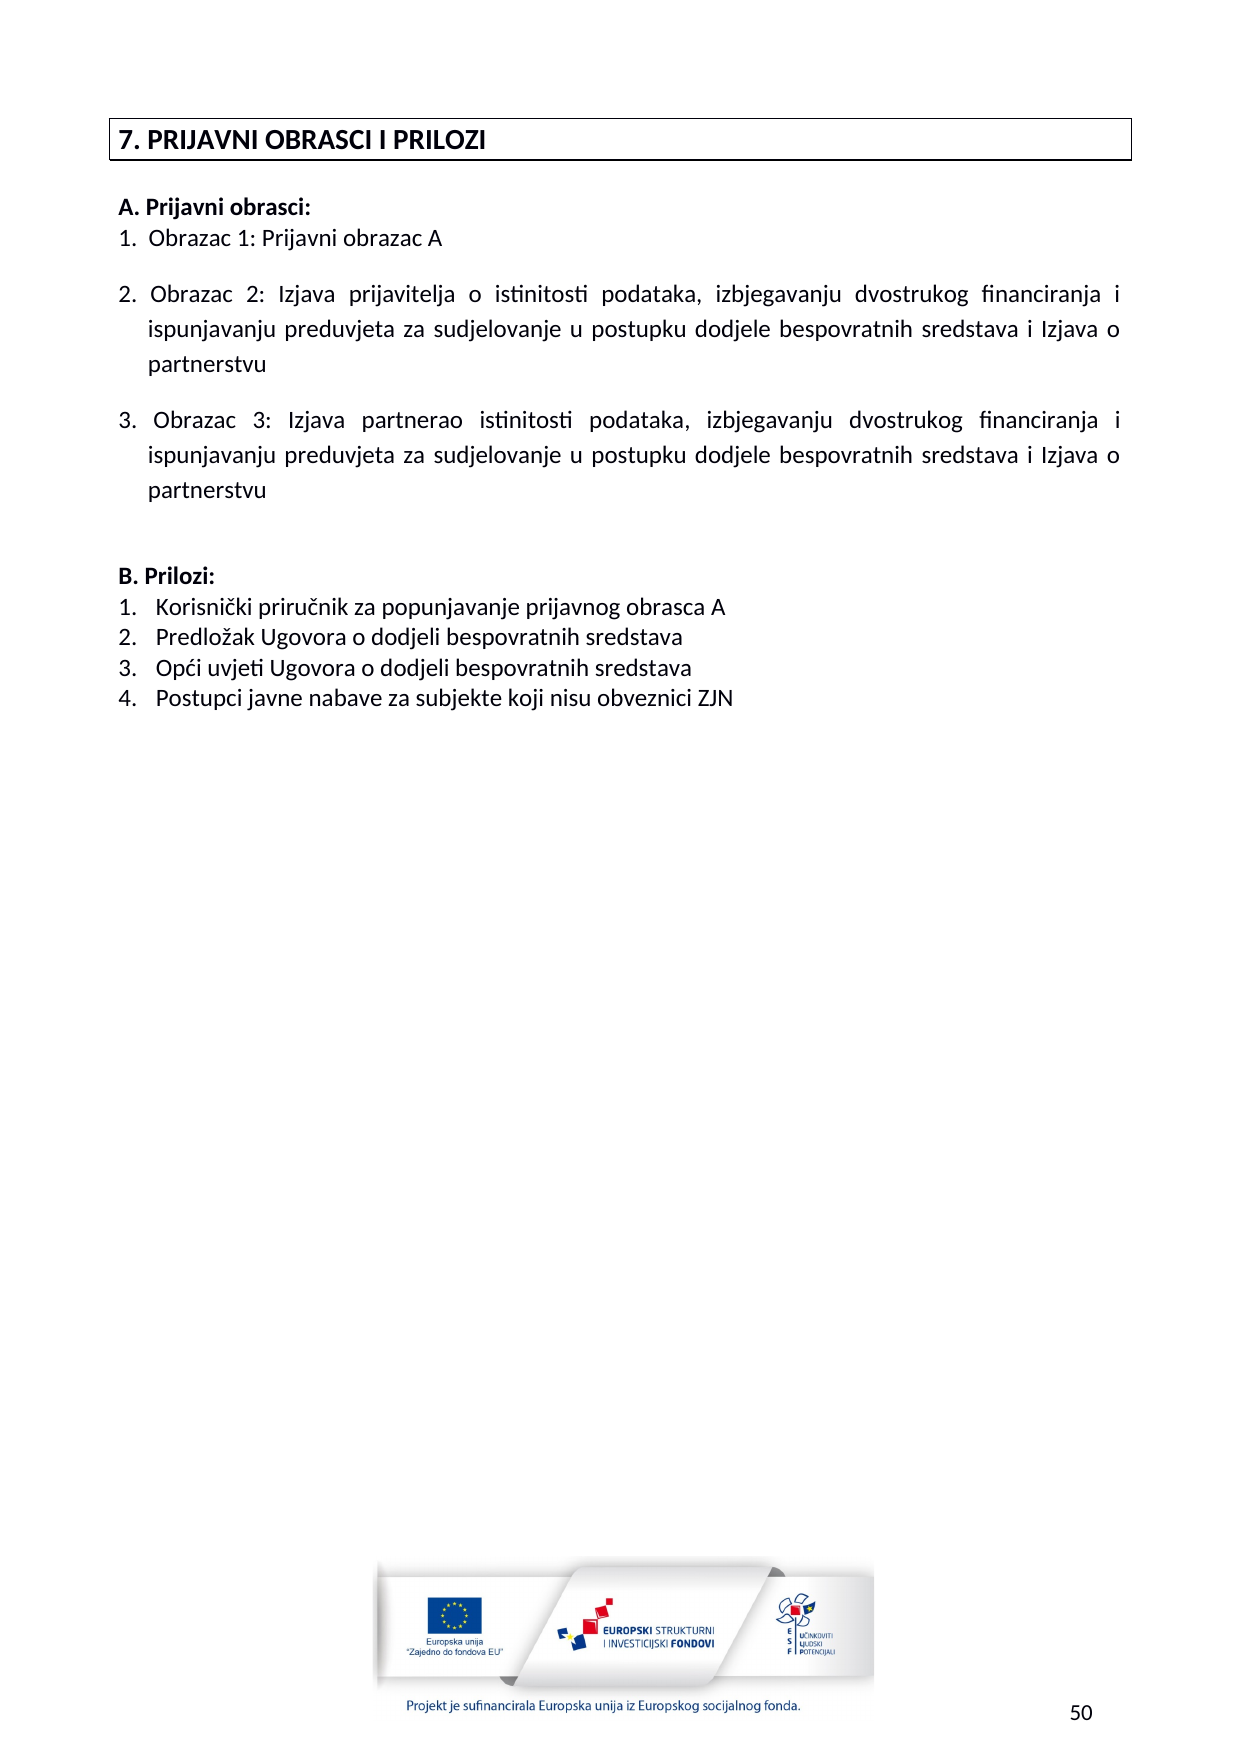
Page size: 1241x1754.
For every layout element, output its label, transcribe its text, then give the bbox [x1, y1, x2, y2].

list A. Prijavni obrasci: [118, 192, 1122, 222]
list Korisnički priručnik za popunjavanje prijavnog obrasca A [118, 591, 1122, 621]
list Opći uvjeti Ugovora o dodjeli bespovratnih sredstava [118, 652, 1122, 682]
text 2. Obrazac 2: Izjava prijavitelja o istinitosti podataka, izbjegavanju dvostrukog financiranja i ispunjavanju preduvjeta za sudjelovanje u postupku dodjele bespovratnih sredstava i Izjava o partnerstvu [118, 278, 1122, 378]
list Predložak Ugovora o dodjeli bespovratnih sredstava [118, 621, 1122, 652]
picture [372, 1556, 875, 1721]
text 1. Obrazac 1: Prijavni obrazac A [118, 222, 1122, 253]
list B. Prilozi: [118, 560, 1122, 591]
text 7. PRIJAVNI OBRASCI I PRILOZI [110, 119, 1131, 159]
list Postupci javne nabave za subjekte koji nisu obveznici ZJN [118, 682, 1122, 713]
text 3. Obrazac 3: Izjava partnerao istinitosti podataka, izbjegavanju dvostrukog financiranja i ispunjavanju preduvjeta za sudjelovanje u postupku dodjele bespovratnih sredstava i Izjava o partnerstvu [118, 404, 1122, 504]
